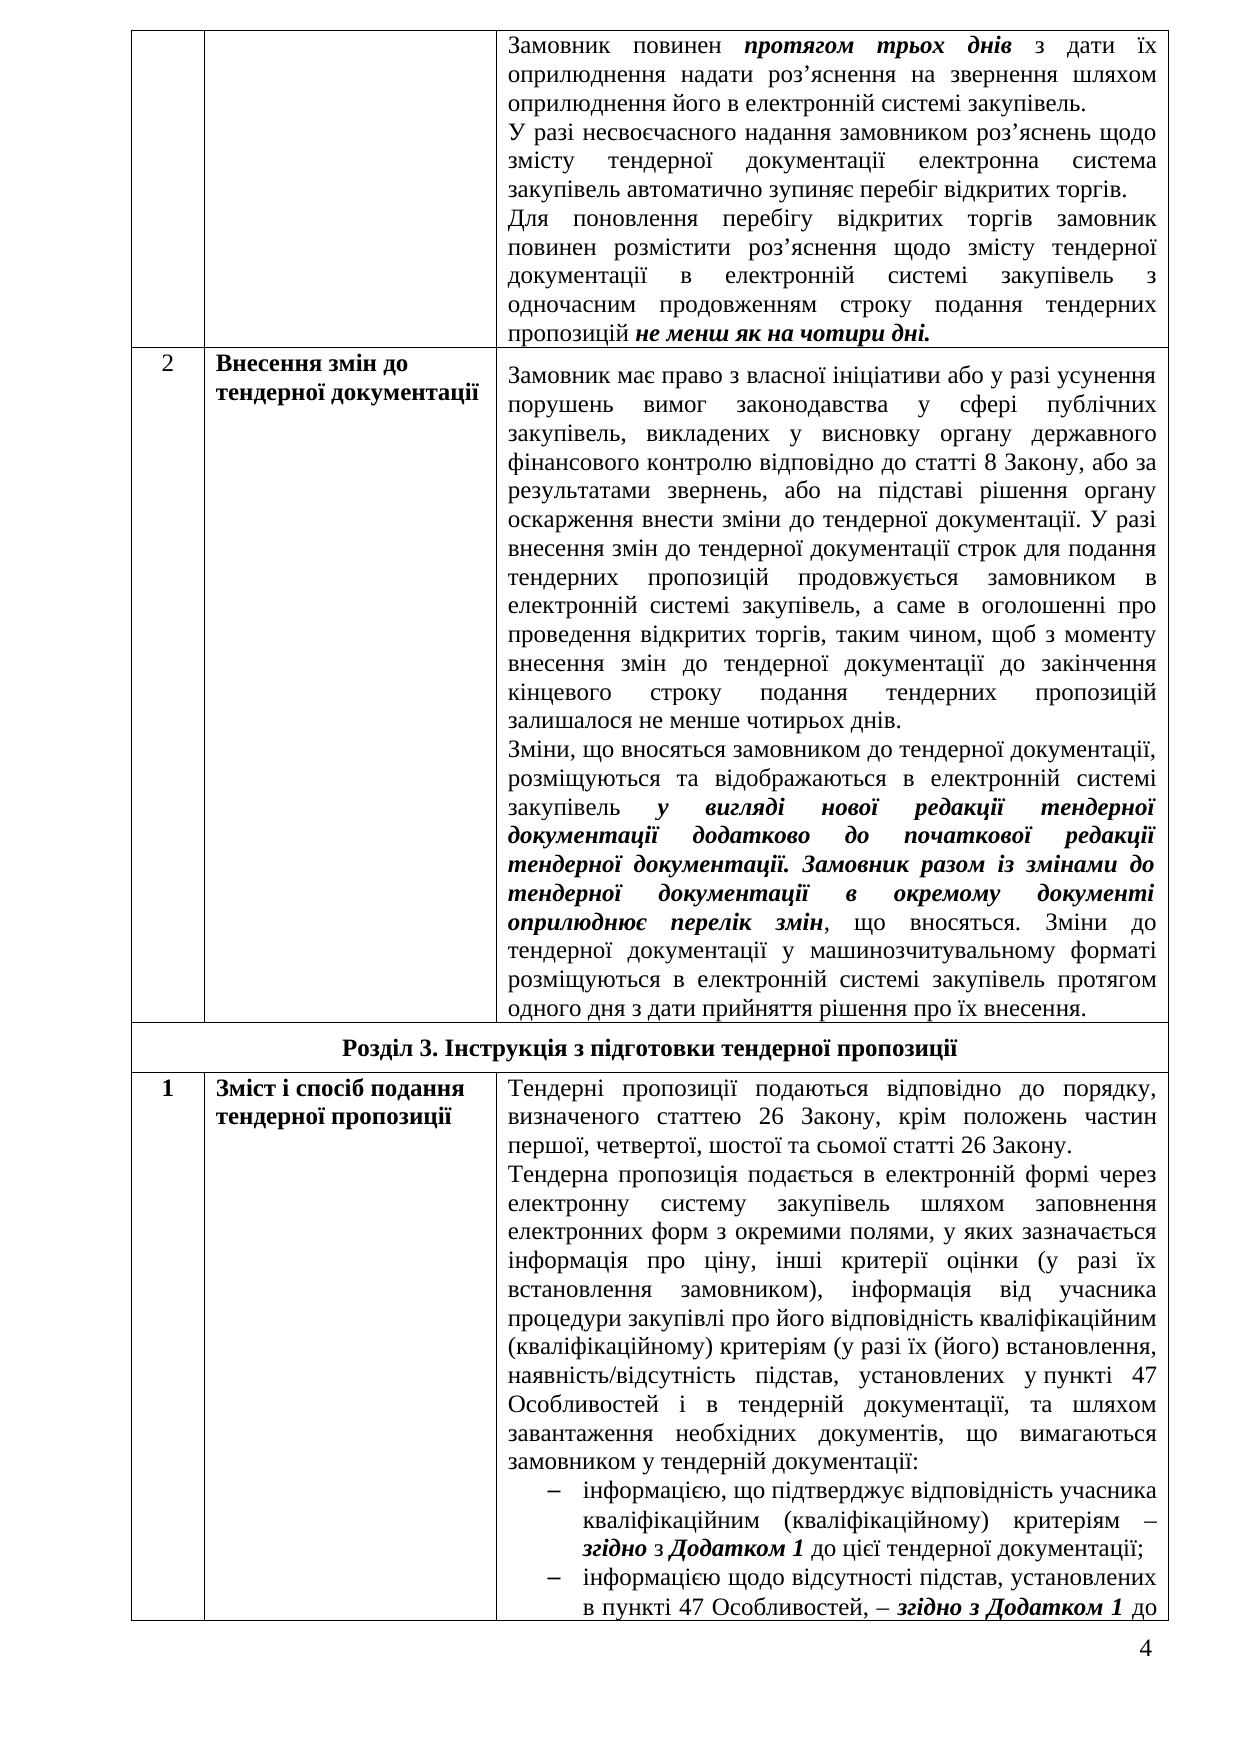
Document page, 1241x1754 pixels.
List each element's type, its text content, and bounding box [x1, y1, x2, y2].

table_cell 2 [132, 348, 204, 1022]
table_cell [205, 1073, 496, 1620]
table_cell 1 [132, 31, 204, 347]
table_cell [205, 31, 496, 347]
table_cell Замовник має право з власної ініціативи або у разі усунення порушень вимог законодавства у сфері публічних закупівель, викладених у висновку органу державного фінансового контролю відповідно до статті 8 Закону, або за результатами звернень, або на підставі рішення органу оскарження внести зміни до тендерної документації. У разі внесення змін до тендерної документації строк для подання тендерних пропозицій продовжується замовником в електронній системі закупівель, а саме в оголошенні про проведення відкритих торгів, таким чином, щоб з моменту внесення змін до тендерної документації до закінчення кінцевого строку подання тендерних пропозицій залишалося не менше чотирьох днів. Зміни, що вносяться замовником до тендерної документації, розміщуються та відображаються в електронній системі закупівель у вигляді нової редакції тендерної документації додатково до початкової редакції тендерної документації. Замовник разом із змінами до тендерної документації в окремому документі оприлюднює перелік змін, що вносяться. Зміни до тендерної документації у машинозчитувальному форматі розміщуються в електронній системі закупівель протягом одного дня з дати прийняття рішення про їх внесення. [497, 348, 1168, 1022]
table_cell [497, 1073, 1168, 1620]
table_cell Внесення змін до тендерної документації [205, 348, 496, 1022]
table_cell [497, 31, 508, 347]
table_cell Розділ 3. Інструкція з підготовки тендерної пропозиції [132, 1023, 1168, 1072]
table_cell 1 [132, 1073, 204, 1620]
